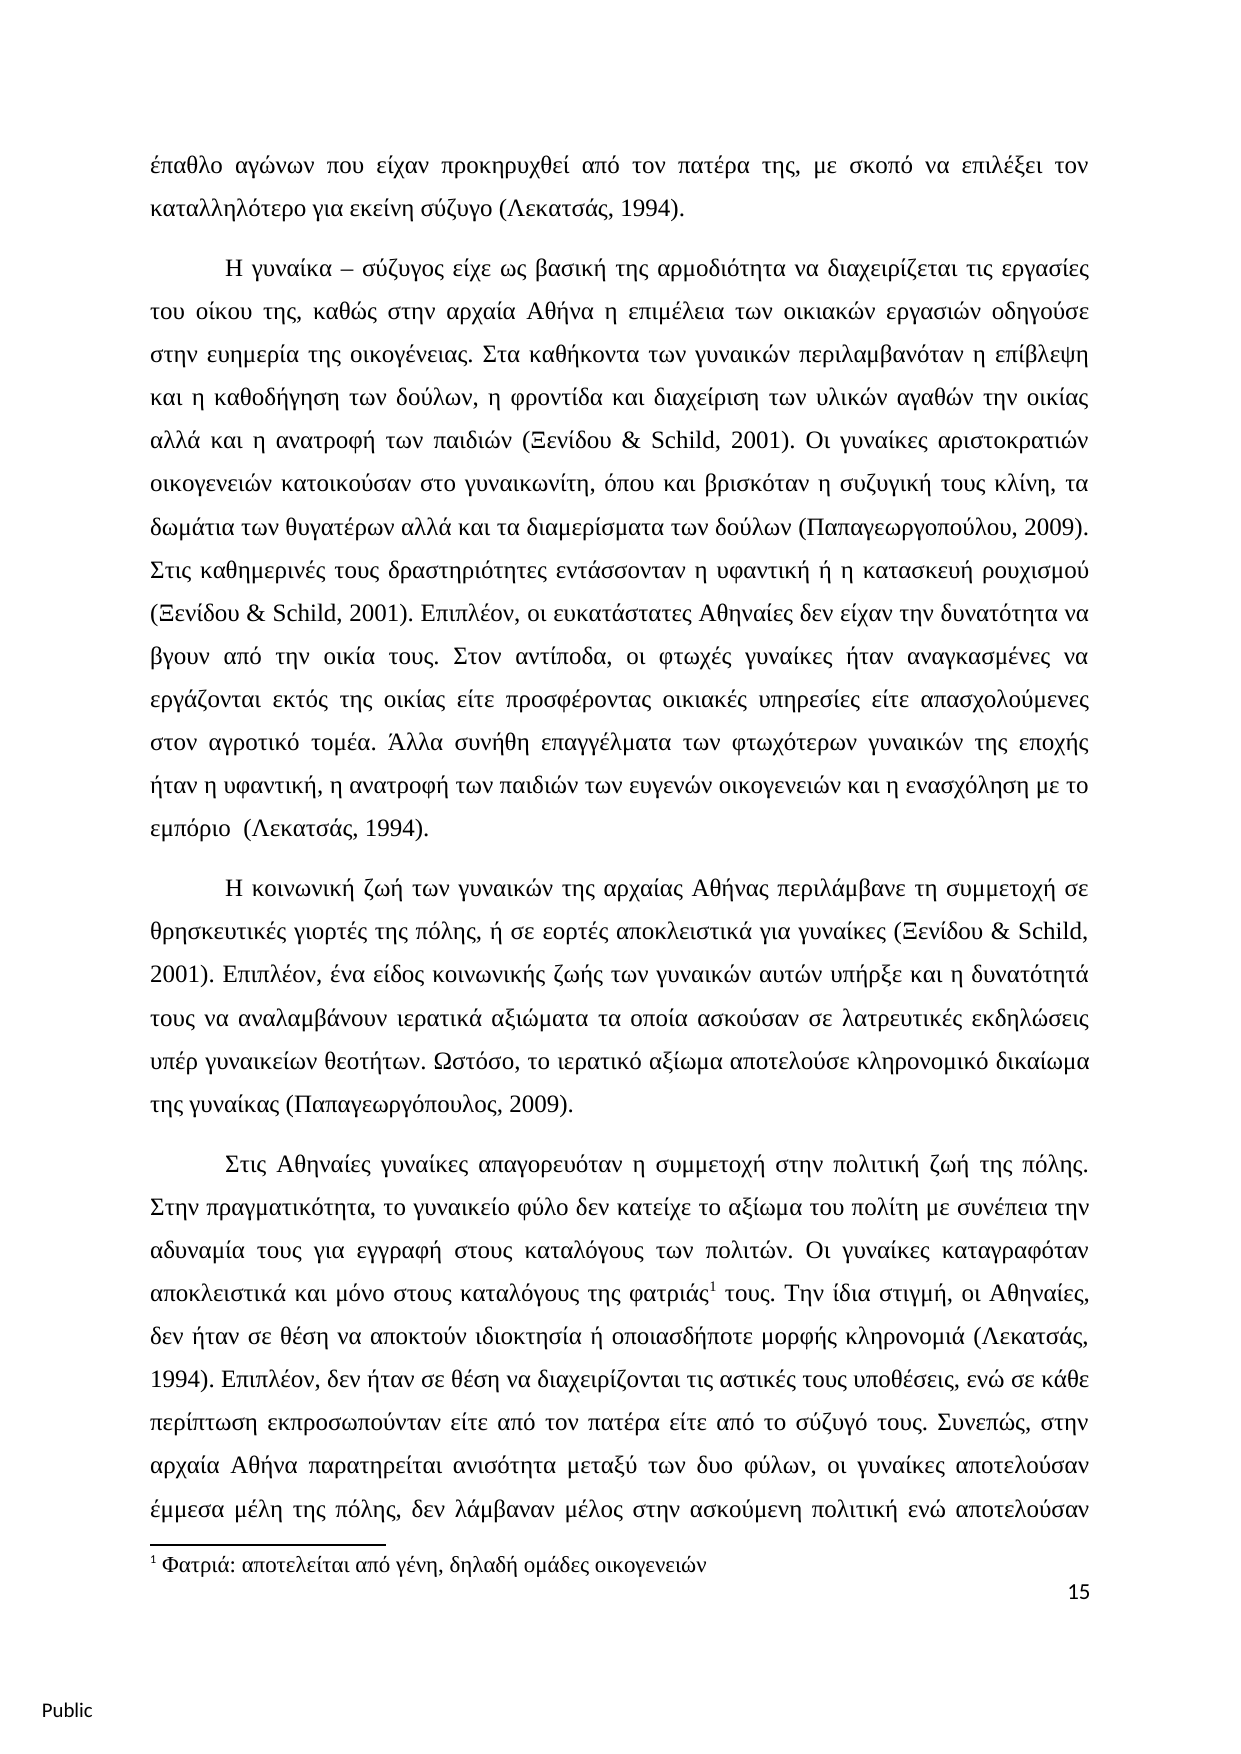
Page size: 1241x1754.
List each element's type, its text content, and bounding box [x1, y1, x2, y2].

text Η κοινωνική ζωή των γυναικών της αρχαίας Αθήνας περιλάμβανε τη συμμετοχή σε θρησκευτικές γιορτές της πόλης, ή σε εορτές αποκλειστικά για γυναίκες (Ξενίδου & Schild, 2001). Επιπλέον, ένα είδος κοινωνικής ζωής των γυναικών αυτών υπήρξε και η δυνατότητά τους να αναλαμβάνουν ιερατικά αξιώματα τα οποία ασκούσαν σε λατρευτικές εκδηλώσεις υπέρ γυναικείων θεοτήτων. Ωστόσο, το ιερατικό αξίωμα αποτελούσε κληρονομικό δικαίωμα της γυναίκας (Παπαγεωργόπουλος, 2009). [150, 873, 1090, 1118]
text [150, 150, 1090, 222]
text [150, 1149, 1090, 1522]
text Η γυναίκα – σύζυγος είχε ως βασική της αρμοδιότητα να διαχειρίζεται τις εργασίες του οίκου της, καθώς στην αρχαία Αθήνα η επιμέλεια των οικιακών εργασιών οδηγούσε στην ευημερία της οικογένειας. Στα καθήκοντα των γυναικών περιλαμβανόταν η επίβλεψη και η καθοδήγηση των δούλων, η φροντίδα και διαχείριση των υλικών αγαθών την οικίας αλλά και η ανατροφή των παιδιών (Ξενίδου & Schild, 2001). Οι γυναίκες αριστοκρατιών οικογενειών κατοικούσαν στο γυναικωνίτη, όπου και βρισκόταν η συζυγική τους κλίνη, τα δωμάτια των θυγατέρων αλλά και τα διαμερίσματα των δούλων (Παπαγεωργοπούλου, 2009). Στις καθημερινές τους δραστηριότητες εντάσσονταν η υφαντική ή η κατασκευή ρουχισμού (Ξενίδου & Schild, 2001). Επιπλέον, οι ευκατάστατες Αθηναίες δεν είχαν την δυνατότητα να βγουν από την οικία τους. Στον αντίποδα, οι φτωχές γυναίκες ήταν αναγκασμένες να εργάζονται εκτός της οικίας είτε προσφέροντας οικιακές υπηρεσίες είτε απασχολούμενες στον αγροτικό τομέα. Άλλα συνήθη επαγγέλματα των φτωχότερων γυναικών της εποχής ήταν η υφαντική, η ανατροφή των παιδιών των ευγενών οικογενειών και η ενασχόληση με το εμπόριο (Λεκατσάς, 1994). [150, 253, 1090, 842]
